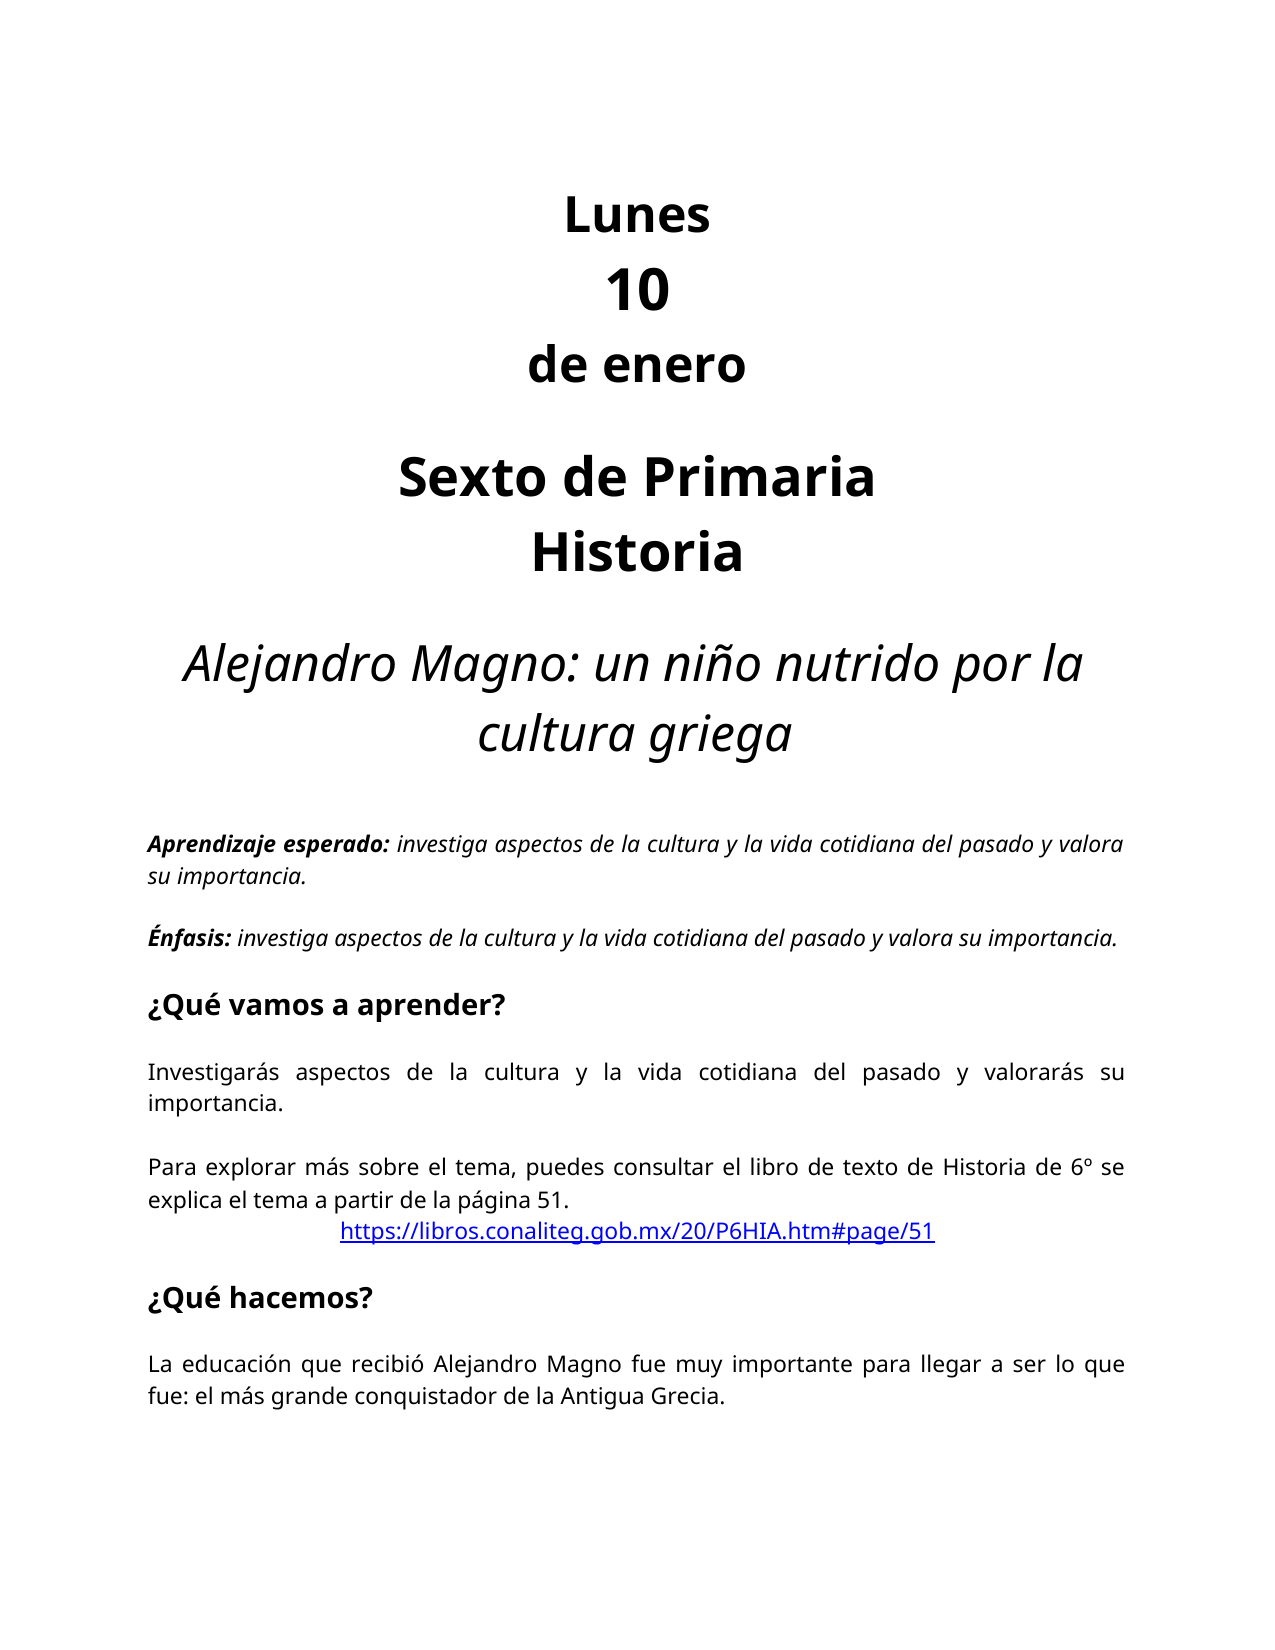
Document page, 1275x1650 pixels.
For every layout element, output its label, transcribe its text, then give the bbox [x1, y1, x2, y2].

text Aprendizaje esperado: investiga aspectos de la cultura y la vida cotidiana del pasado y valora su importancia. [148, 828, 1127, 891]
text Lunes [148, 177, 1127, 247]
text La educación que recibió Alejandro Magno fue muy importante para llegar a ser lo que fue: el más grande conquistador de la Antigua Grecia. [148, 1348, 1127, 1411]
text Sexto de Primaria [148, 437, 1127, 512]
text Alejandro Magno: un niño nutrido por la cultura griega [148, 627, 1127, 766]
text Historia [148, 512, 1127, 587]
text 10 [148, 247, 1127, 328]
text https://libros.conaliteg.gob.mx/20/P6HIA.htm#page/51 [148, 1215, 1127, 1246]
text Para explorar más sobre el tema, puedes consultar el libro de texto de Historia de 6º se explica el tema a partir de la página 51. [148, 1149, 1127, 1215]
text de enero [148, 328, 1127, 397]
text Énfasis: investiga aspectos de la cultura y la vida cotidiana del pasado y valora su importancia. [148, 922, 1127, 953]
text Investigarás aspectos de la cultura y la vida cotidiana del pasado y valorarás su importancia. [148, 1056, 1127, 1118]
text ¿Qué hacemos? [148, 1277, 1127, 1317]
text ¿Qué vamos a aprender? [148, 985, 1127, 1024]
